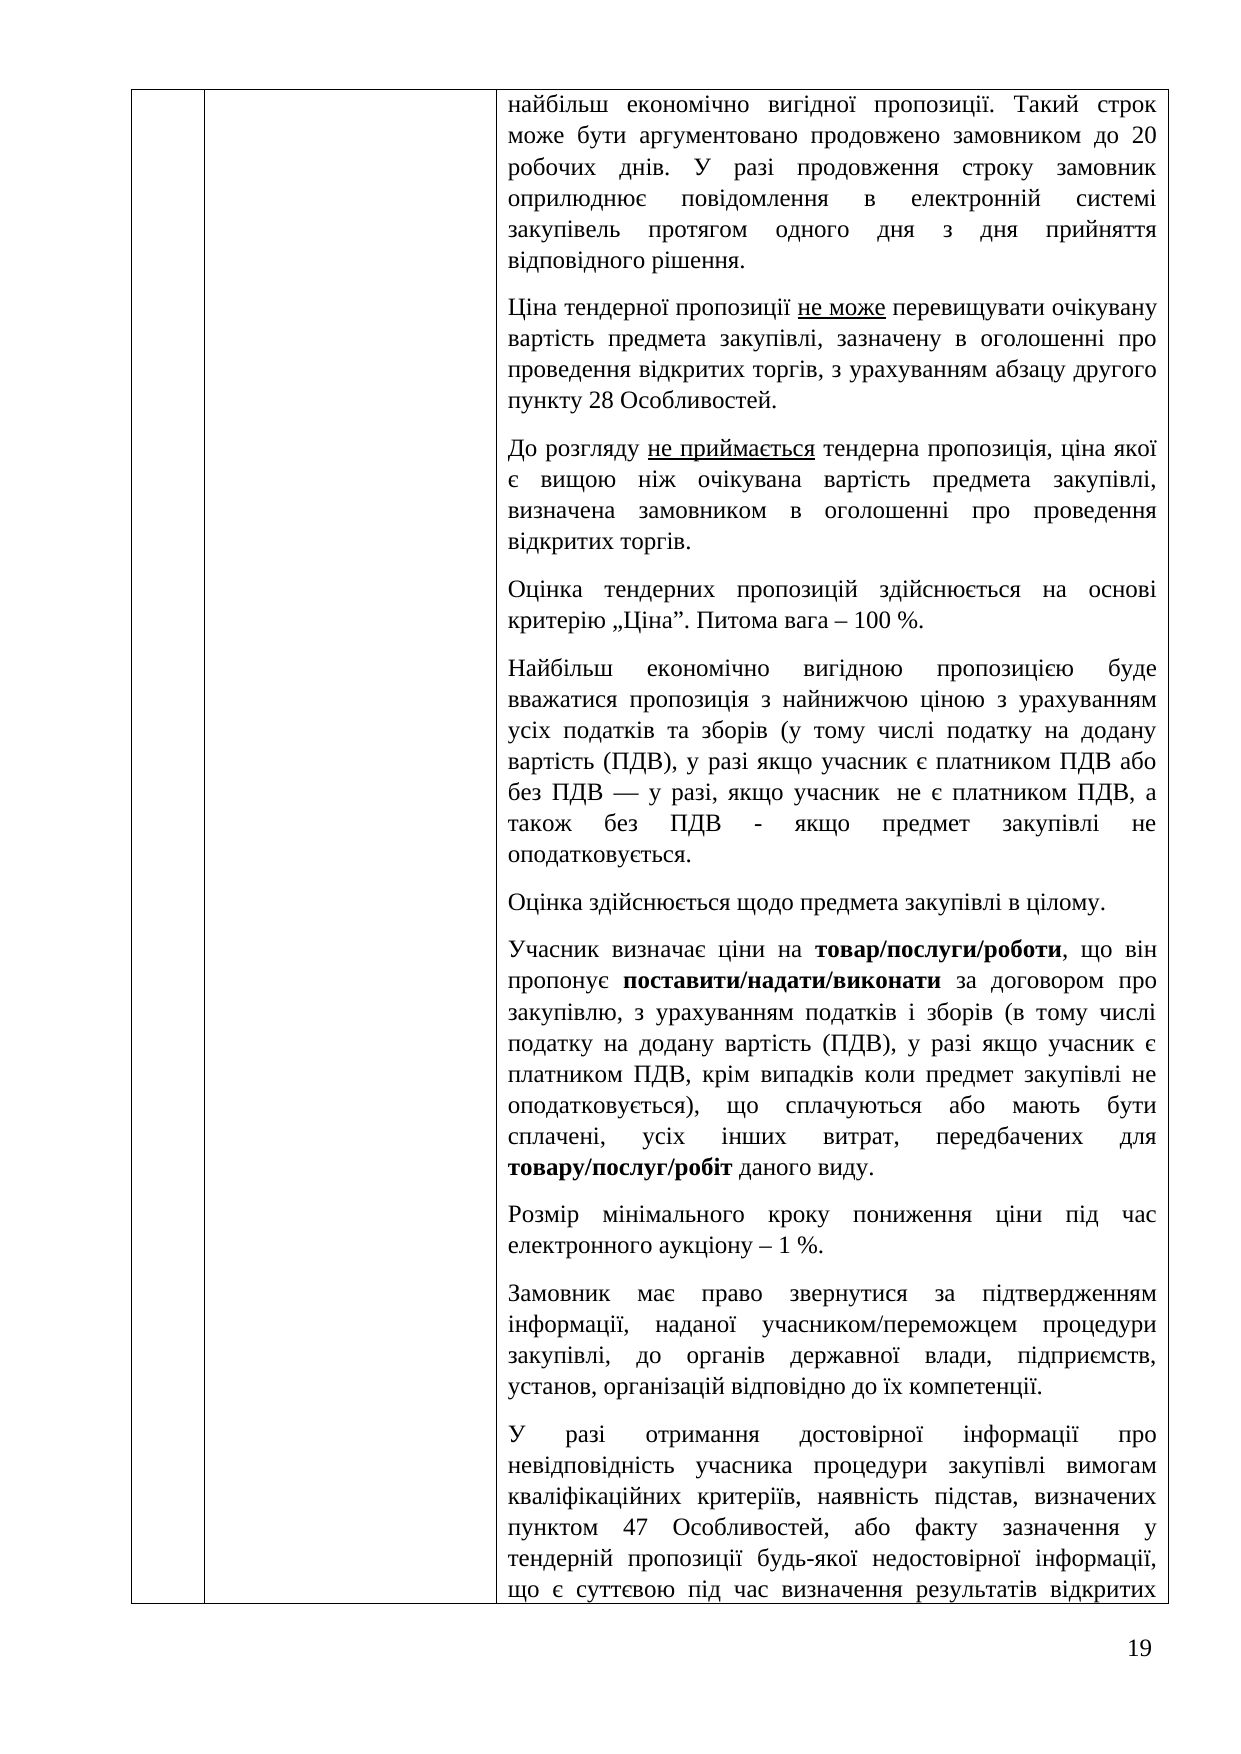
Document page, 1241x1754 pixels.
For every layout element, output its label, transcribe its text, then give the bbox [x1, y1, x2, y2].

table_cell 1 [132, 90, 204, 1603]
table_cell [205, 90, 496, 1603]
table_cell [497, 90, 1168, 1603]
